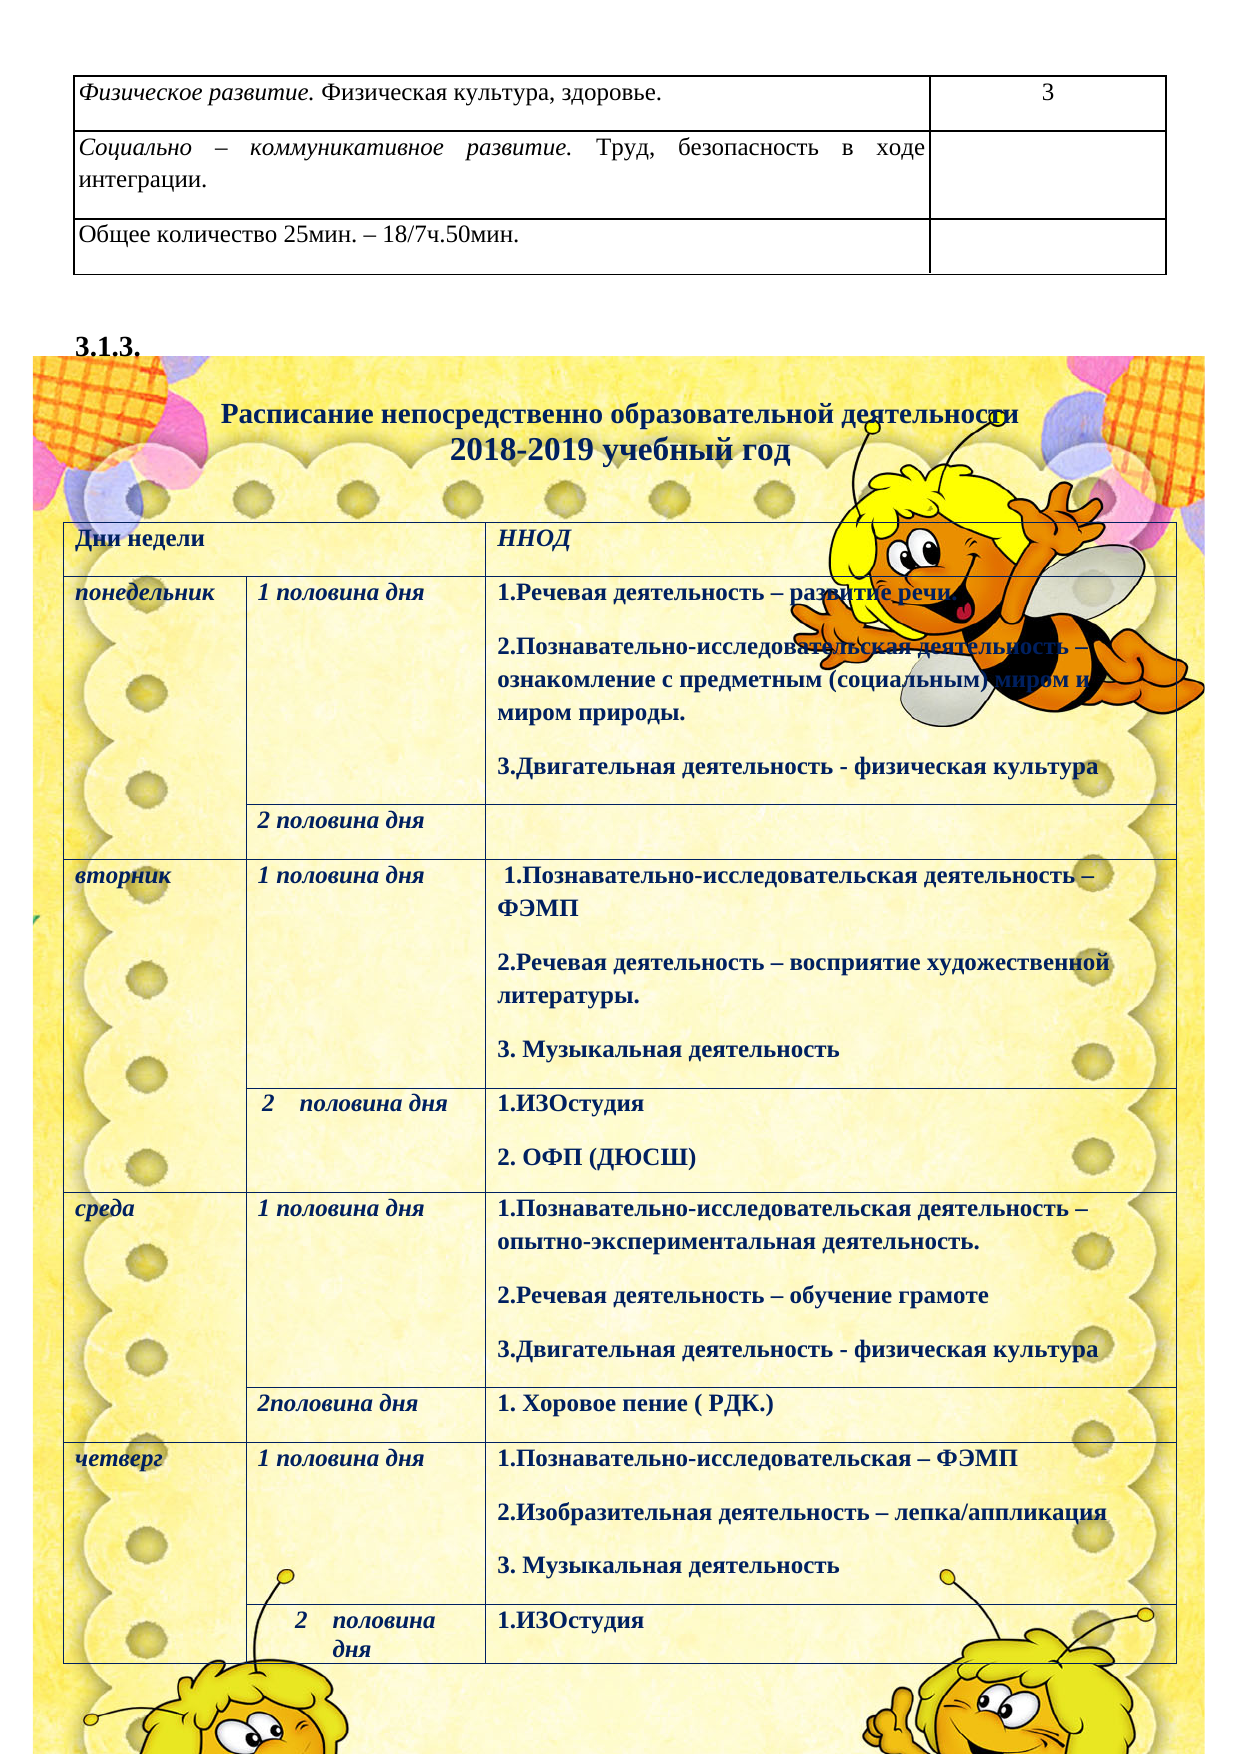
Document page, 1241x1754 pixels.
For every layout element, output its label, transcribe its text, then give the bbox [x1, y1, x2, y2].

table_cell 2 половина дня [247, 805, 485, 859]
table_cell [931, 132, 1165, 218]
table_cell 1 половина дня [247, 1443, 485, 1604]
table_cell 1 половина дня [247, 860, 485, 1087]
picture [32, 356, 1205, 1754]
table_header Дни недели [64, 523, 485, 576]
table_cell [931, 220, 1165, 273]
table_cell 1.Познавательно-исследовательская деятельность – ФЭМП 2.Речевая деятельность – восприятие художественной литературы. 3. Музыкальная деятельность [486, 860, 1176, 1087]
table_cell половина дня [247, 1605, 485, 1662]
table_cell 1 половина дня [247, 577, 485, 804]
table_cell [486, 805, 1176, 859]
table_cell Общее количество 25мин. – 18/7ч.50мин. [75, 220, 929, 273]
table_cell 1.Познавательно-исследовательская – ФЭМП 2.Изобразительная деятельность – лепка/аппликация 3. Музыкальная деятельность [486, 1443, 1176, 1604]
table_cell 1 половина дня [247, 1193, 485, 1387]
table_cell понедельник [64, 577, 246, 859]
table_cell среда [64, 1193, 246, 1442]
table_cell четверг [64, 1443, 246, 1662]
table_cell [486, 1605, 1176, 1662]
table_cell вторник [64, 860, 246, 1192]
table_cell половина дня [247, 1089, 485, 1192]
table_header ННОД [486, 523, 1176, 576]
text 2018-2019 учебный год [75, 429, 1165, 468]
table_cell Социально – коммуникативное развитие. Труд, безопасность в ходе интеграции. [75, 132, 929, 218]
table_cell 2половина дня [247, 1388, 485, 1442]
table_cell 1.Речевая деятельность – развитие речи. 2.Познавательно-исследовательская деятельность – ознакомление с предметным (социальным) миром и миром природы. 3.Двигательная деятельность - физическая культура [486, 577, 1176, 804]
table_cell Физическое развитие. Физическая культура, здоровье. [75, 77, 929, 130]
table_cell 1.ИЗОстудия 2. ОФП (ДЮСШ) [486, 1089, 1176, 1192]
table_cell 1. Хоровое пение ( РДК.) [486, 1388, 1176, 1442]
table_cell 3 [931, 77, 1165, 130]
text Расписание непосредственно образовательной деятельности [75, 396, 1165, 429]
table_cell 1.Познавательно-исследовательская деятельность – опытно-экспериментальная деятельность. 2.Речевая деятельность – обучение грамоте 3.Двигательная деятельность - физическая культура [486, 1193, 1176, 1387]
text 3.1.3. [75, 329, 1165, 362]
